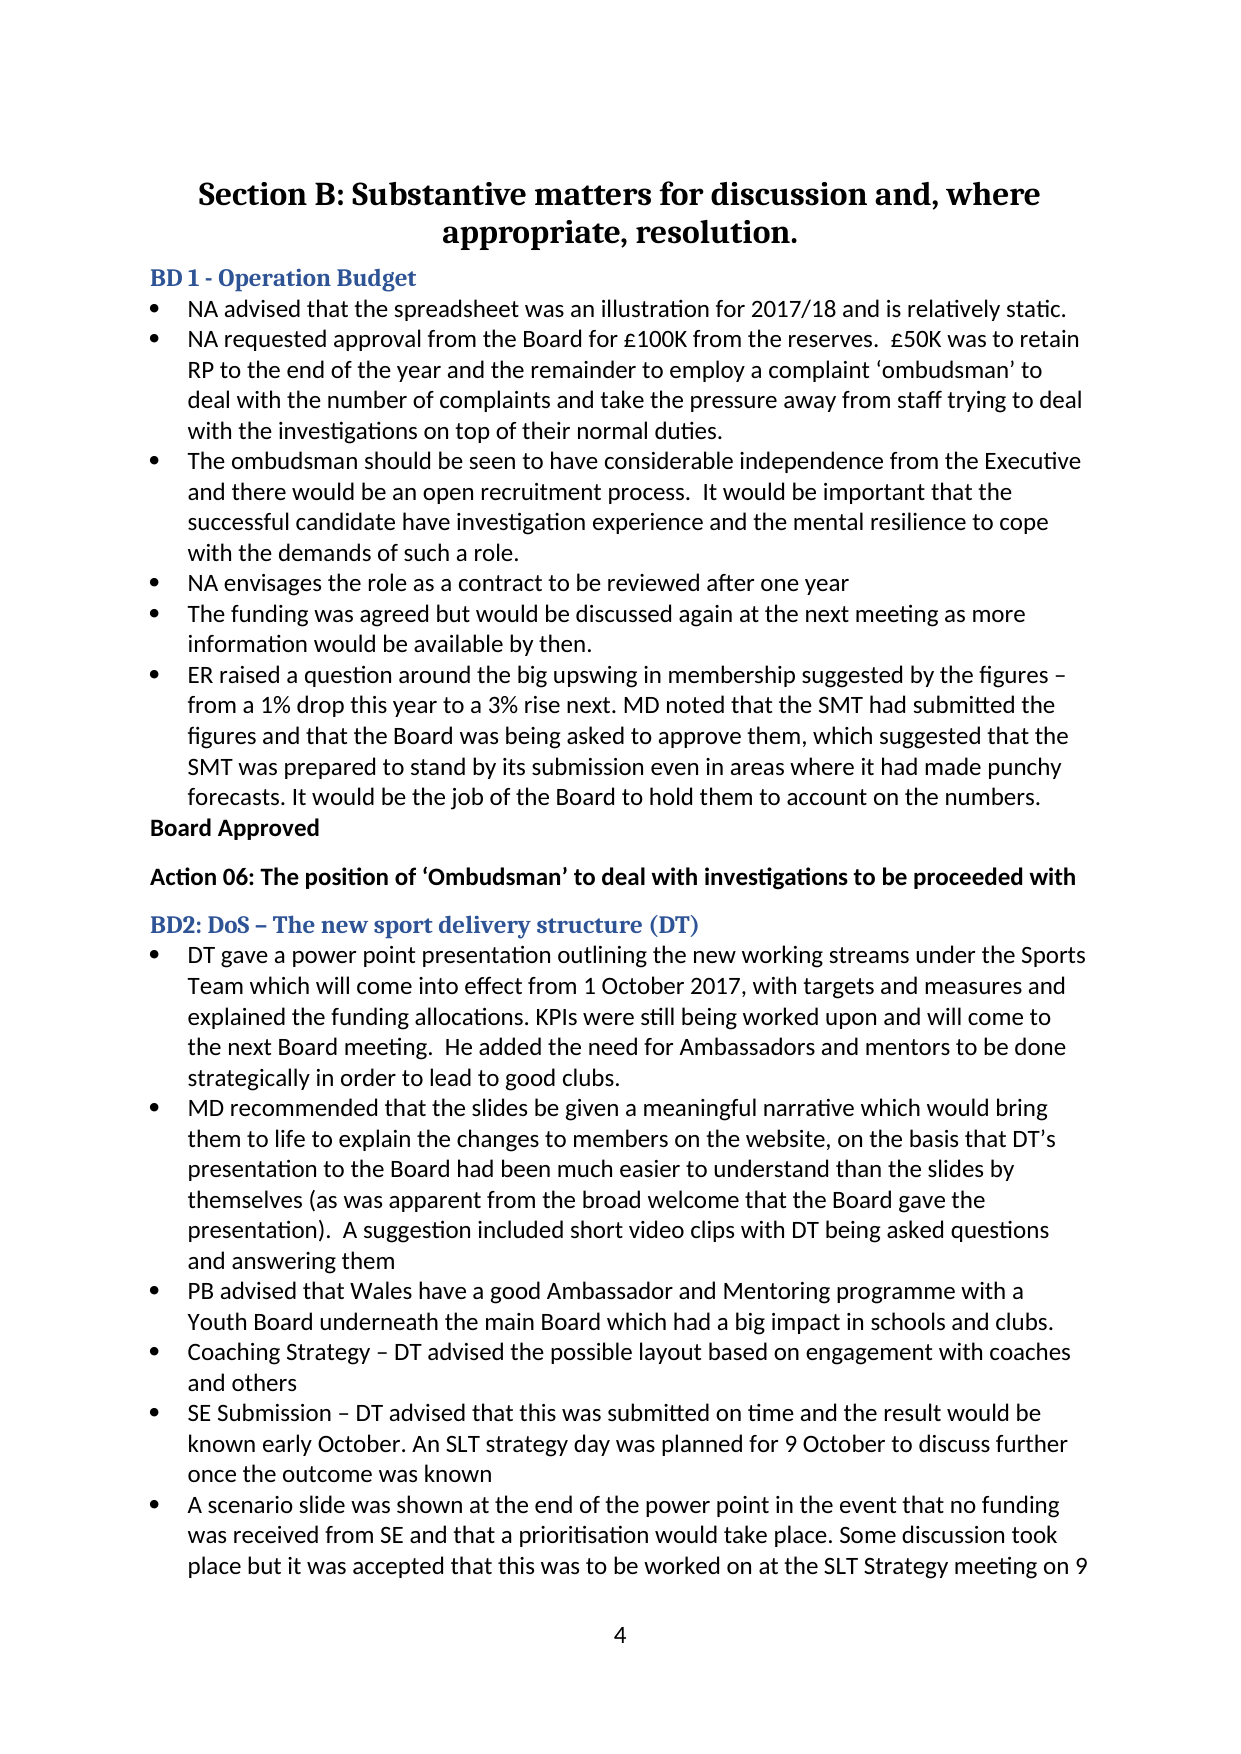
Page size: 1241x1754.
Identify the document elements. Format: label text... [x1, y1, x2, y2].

subtitle BD2: DoS – The new sport delivery structure (DT) [150, 911, 1090, 940]
subtitle BD 1 - Operation Budget [150, 264, 1090, 293]
title Section B: Substantive matters for discussion and, where appropriate, resolution. [150, 175, 1090, 252]
list ER raised a question around the big upswing in membership suggested by the figures – from a 1% drop this year to a 3% rise next. MD noted that the SMT had submitted the figures and that the Board was being asked to approve them, which suggested that the SMT was prepared to stand by its submission even in areas where it had made punchy forecasts. It would be the job of the Board to hold them to account on the numbers. [150, 659, 1090, 812]
text Action 06: The position of ‘Ombudsman’ to deal with investigations to be proceeded with [150, 861, 1090, 892]
list MD recommended that the slides be given a meaningful narrative which would bring them to life to explain the changes to members on the website, on the basis that DT’s presentation to the Board had been much easier to understand than the slides by themselves (as was apparent from the broad welcome that the Board gave the presentation). A suggestion included short video clips with DT being asked questions and answering them [150, 1092, 1090, 1275]
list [150, 1489, 1090, 1581]
list NA advised that the spreadsheet was an illustration for 2017/18 and is relatively static. [150, 293, 1090, 323]
list DT gave a power point presentation outlining the new working streams under the Sports Team which will come into effect from 1 October 2017, with targets and measures and explained the funding allocations. KPIs were still being worked upon and will come to the next Board meeting. He added the need for Ambassadors and mentors to be done strategically in order to lead to good clubs. [150, 940, 1090, 1092]
list The funding was agreed but would be discussed again at the next meeting as more information would be available by then. [150, 598, 1090, 659]
list NA requested approval from the Board for £100K from the reserves. £50K was to retain RP to the end of the year and the remainder to employ a complaint ‘ombudsman’ to deal with the number of complaints and take the pressure away from staff trying to deal with the investigations on top of their normal duties. [150, 323, 1090, 446]
list PB advised that Wales have a good Ambassador and Mentoring programme with a Youth Board underneath the main Board which had a big impact in schools and clubs. [150, 1275, 1090, 1336]
list NA envisages the role as a contract to be reviewed after one year [150, 568, 1090, 598]
text Board Approved [150, 812, 1090, 842]
list The ombudsman should be seen to have considerable independence from the Executive and there would be an open recruitment process. It would be important that the successful candidate have investigation experience and the mental resilience to cope with the demands of such a role. [150, 446, 1090, 568]
list Coaching Strategy – DT advised the possible layout based on engagement with coaches and others [150, 1336, 1090, 1397]
list SE Submission – DT advised that this was submitted on time and the result would be known early October. An SLT strategy day was planned for 9 October to discuss further once the outcome was known [150, 1397, 1090, 1489]
